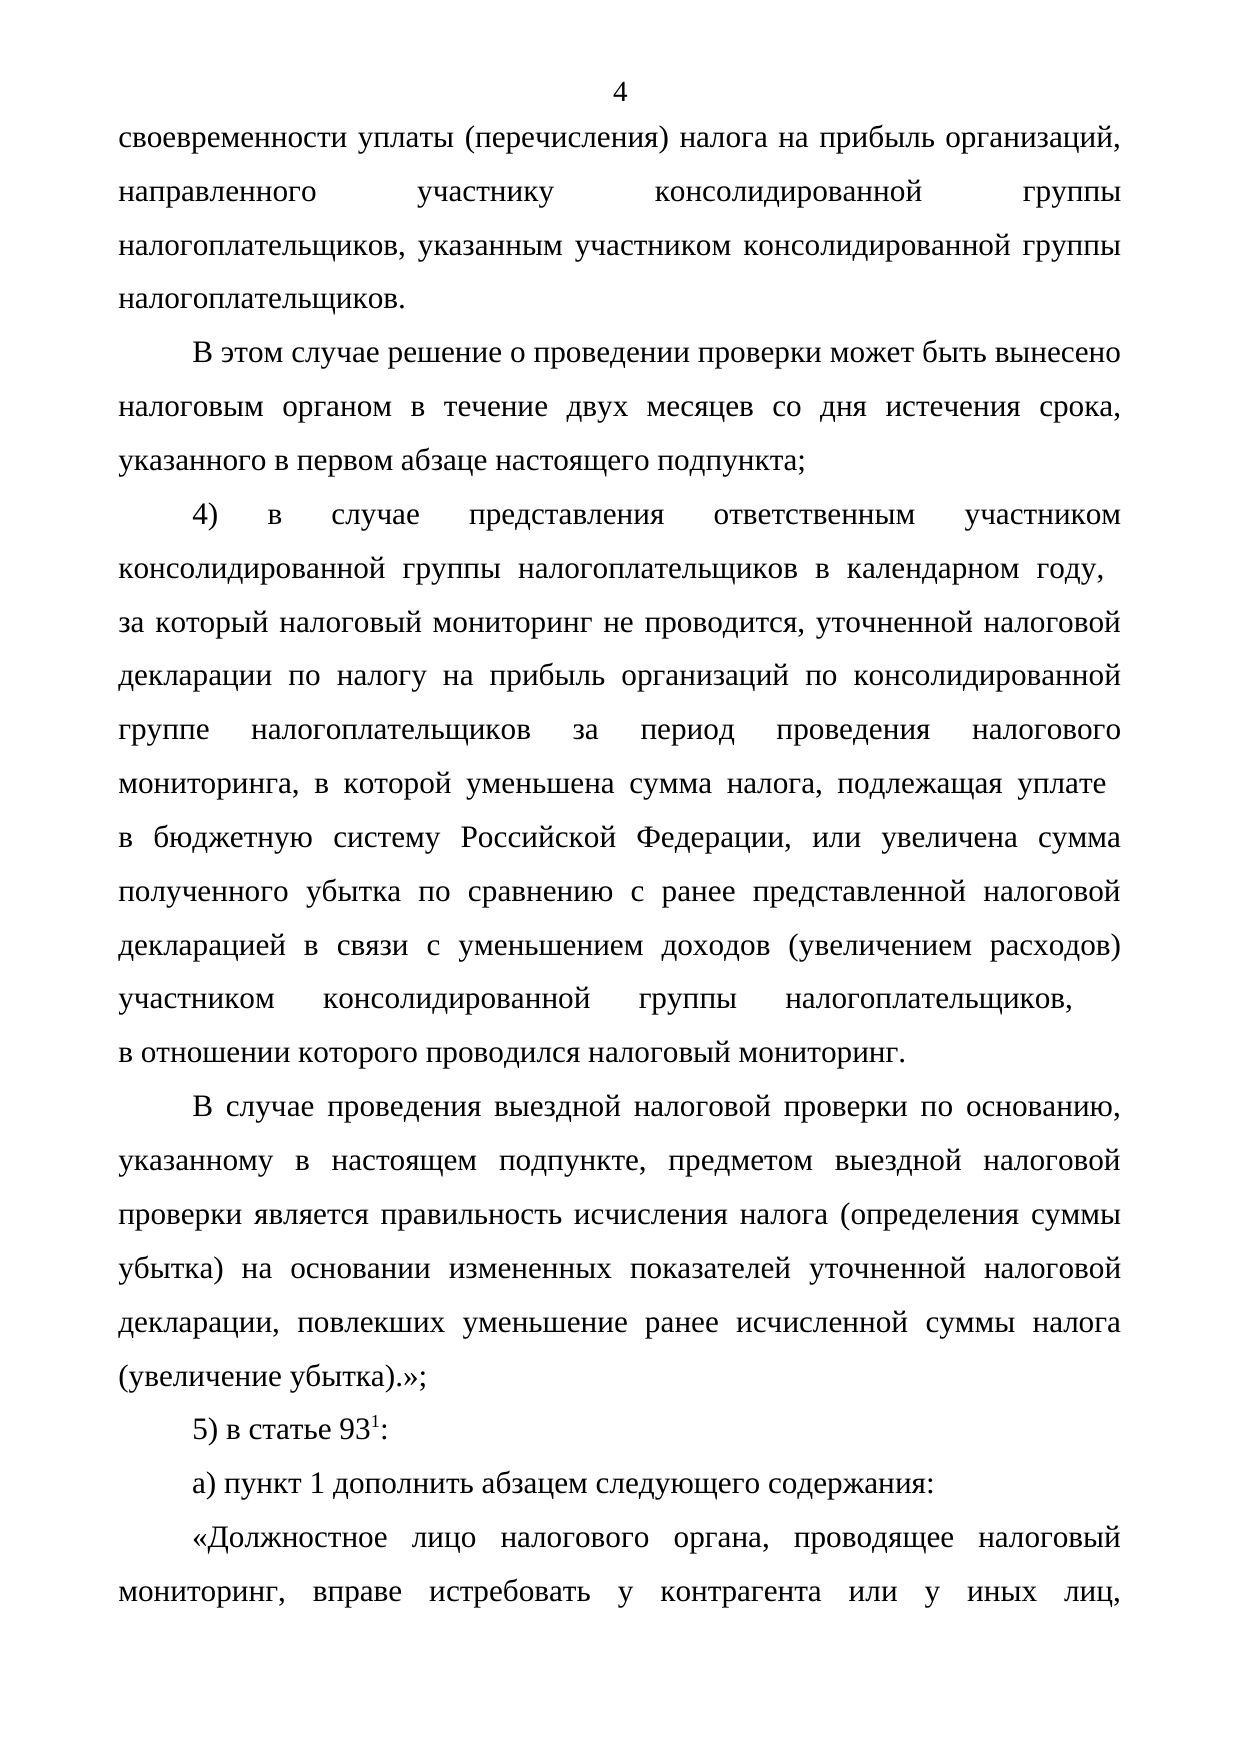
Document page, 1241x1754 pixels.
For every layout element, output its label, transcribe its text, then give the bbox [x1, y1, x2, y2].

text В случае проведения выездной налоговой проверки по основанию, указанному в настоящем подпункте, предметом выездной налоговой проверки является правильность исчисления налога (определения суммы убытка) на основании измененных показателей уточненной налоговой декларации, повлекших уменьшение ранее исчисленной суммы налога (увеличение убытка).»; [118, 1087, 1122, 1393]
text а) пункт 1 дополнить абзацем следующего содержания: [118, 1464, 1122, 1500]
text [118, 118, 1122, 316]
text В этом случае решение о проведении проверки может быть вынесено налоговым органом в течение двух месяцев со дня истечения срока, указанного в первом абзаце настоящего подпункта; [118, 333, 1122, 477]
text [118, 1518, 1122, 1608]
text 5) в статье 931: [118, 1411, 1122, 1447]
text 4) в случае представления ответственным участником консолидированной группы налогоплательщиков в календарном году, за который налоговый мониторинг не проводится, уточненной налоговой декларации по налогу на прибыль организаций по консолидированной группе налогоплательщиков за период проведения налогового мониторинга, в которой уменьшена сумма налога, подлежащая уплате в бюджетную систему Российской Федерации, или увеличена сумма полученного убытка по сравнению с ранее представленной налоговой декларацией в связи с уменьшением доходов (увеличением расходов) участником консолидированной группы налогоплательщиков, в отношении которого проводился налоговый мониторинг. [118, 495, 1122, 1069]
